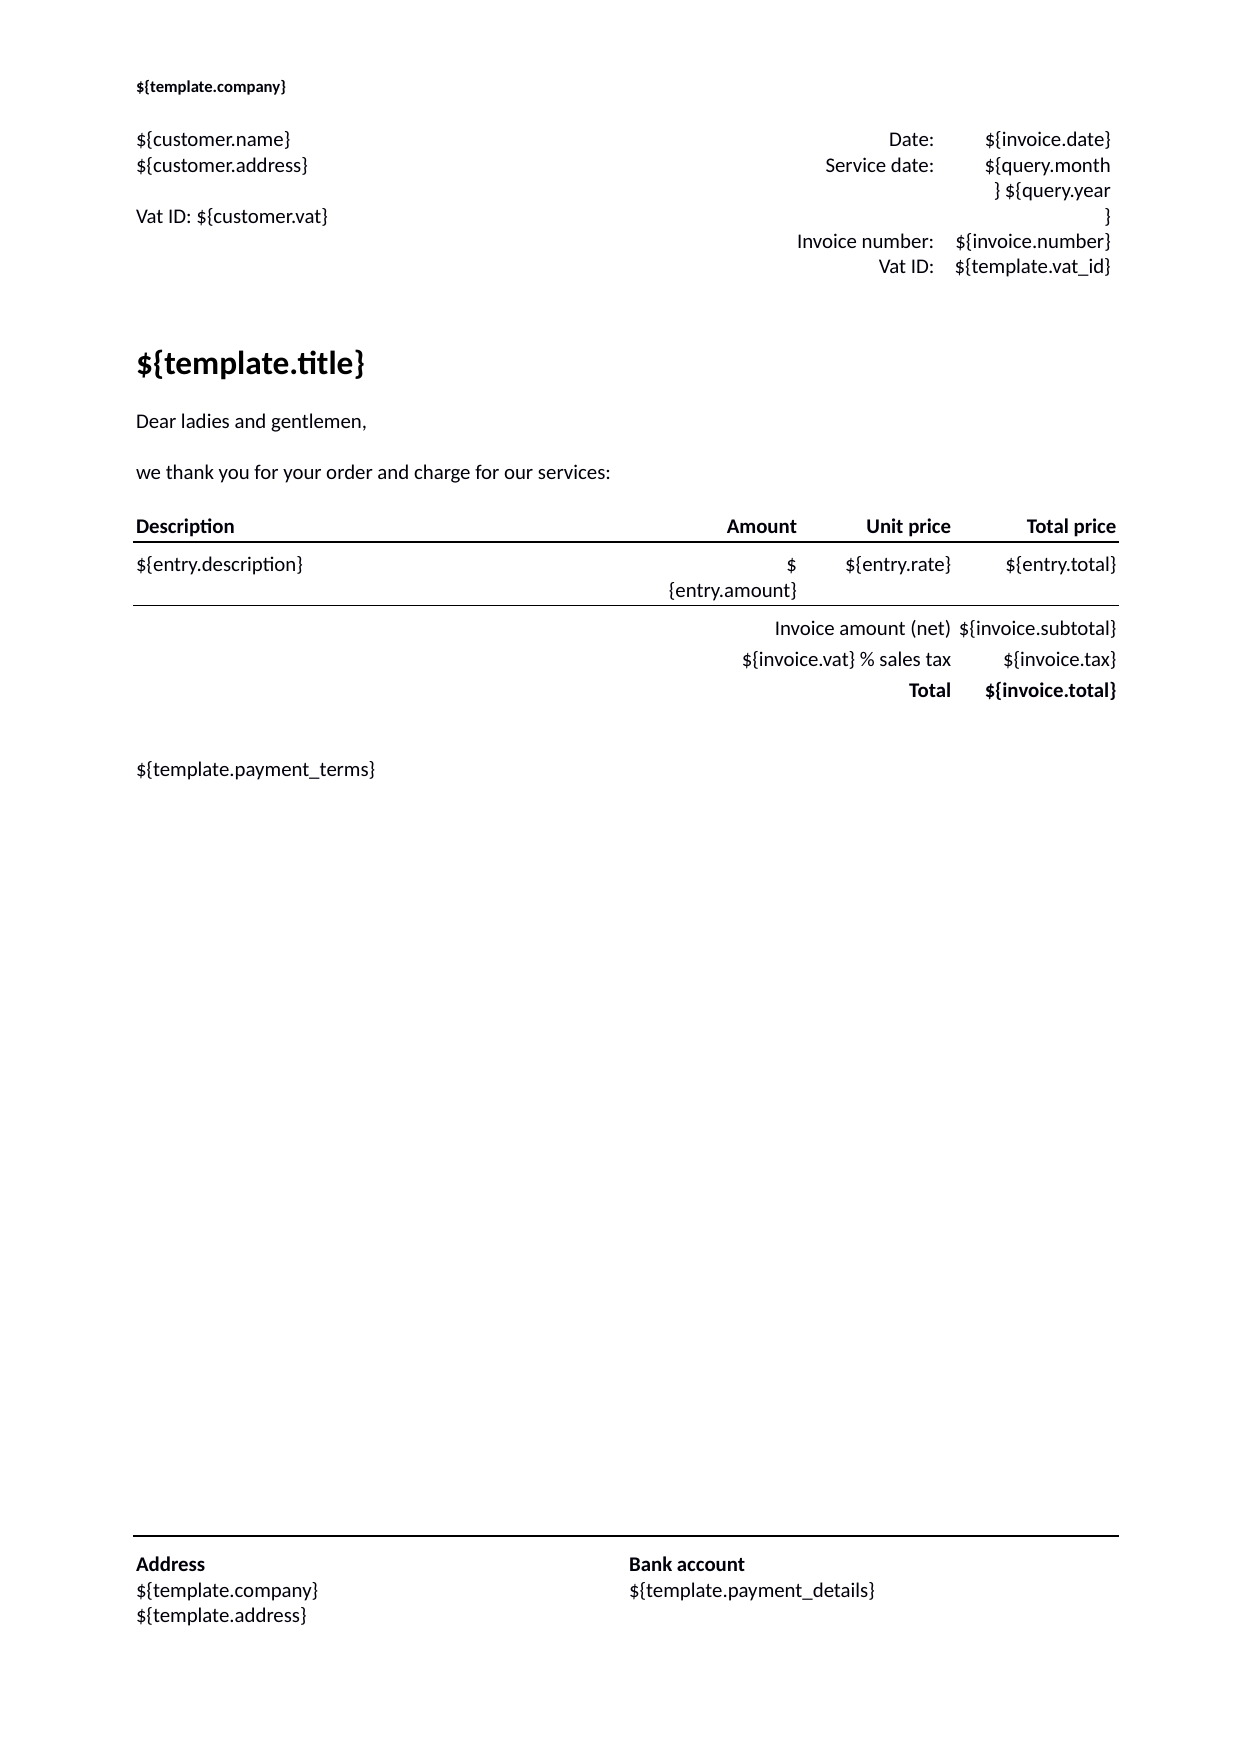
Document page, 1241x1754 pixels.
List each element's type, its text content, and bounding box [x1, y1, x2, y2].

table_header Amount [664, 510, 799, 541]
text Dear ladies and gentlemen, [136, 408, 1122, 434]
table_header Date: [664, 127, 940, 152]
text ${template.payment_terms} [136, 757, 1122, 782]
table_header Description [133, 510, 664, 541]
table_header ${invoice.date} [940, 127, 1116, 152]
table_header Total price [954, 510, 1119, 541]
table_cell Invoice amount (net) [133, 606, 954, 643]
table_cell ${entry.total} [954, 543, 1119, 605]
table_cell ${invoice.subtotal} [954, 606, 1119, 643]
table_cell ${template.vat_id} [940, 254, 1116, 279]
table_cell ${entry.rate} [800, 543, 954, 605]
text we thank you for your order and charge for our services: [136, 459, 1122, 485]
table_header ${customer.name} ${customer.address} Vat ID: ${customer.vat} [130, 127, 664, 279]
table_cell ${entry.amount} [664, 543, 799, 605]
table_cell ${entry.description} [133, 543, 664, 605]
table_cell Invoice number: [664, 228, 940, 254]
table_cell ${invoice.total} [954, 675, 1119, 706]
table_cell Service date: [664, 152, 940, 228]
table_header Unit price [800, 510, 954, 541]
table_cell ${invoice.number} [940, 228, 1116, 254]
table_cell Total [133, 675, 954, 706]
subtitle ${template.title} [136, 342, 1122, 383]
table_cell Vat ID: [664, 254, 940, 279]
table_cell ${invoice.vat} % sales tax [133, 643, 954, 674]
table_cell ${query.month } ${query.year } [940, 152, 1116, 228]
table_cell ${invoice.tax} [954, 643, 1119, 674]
